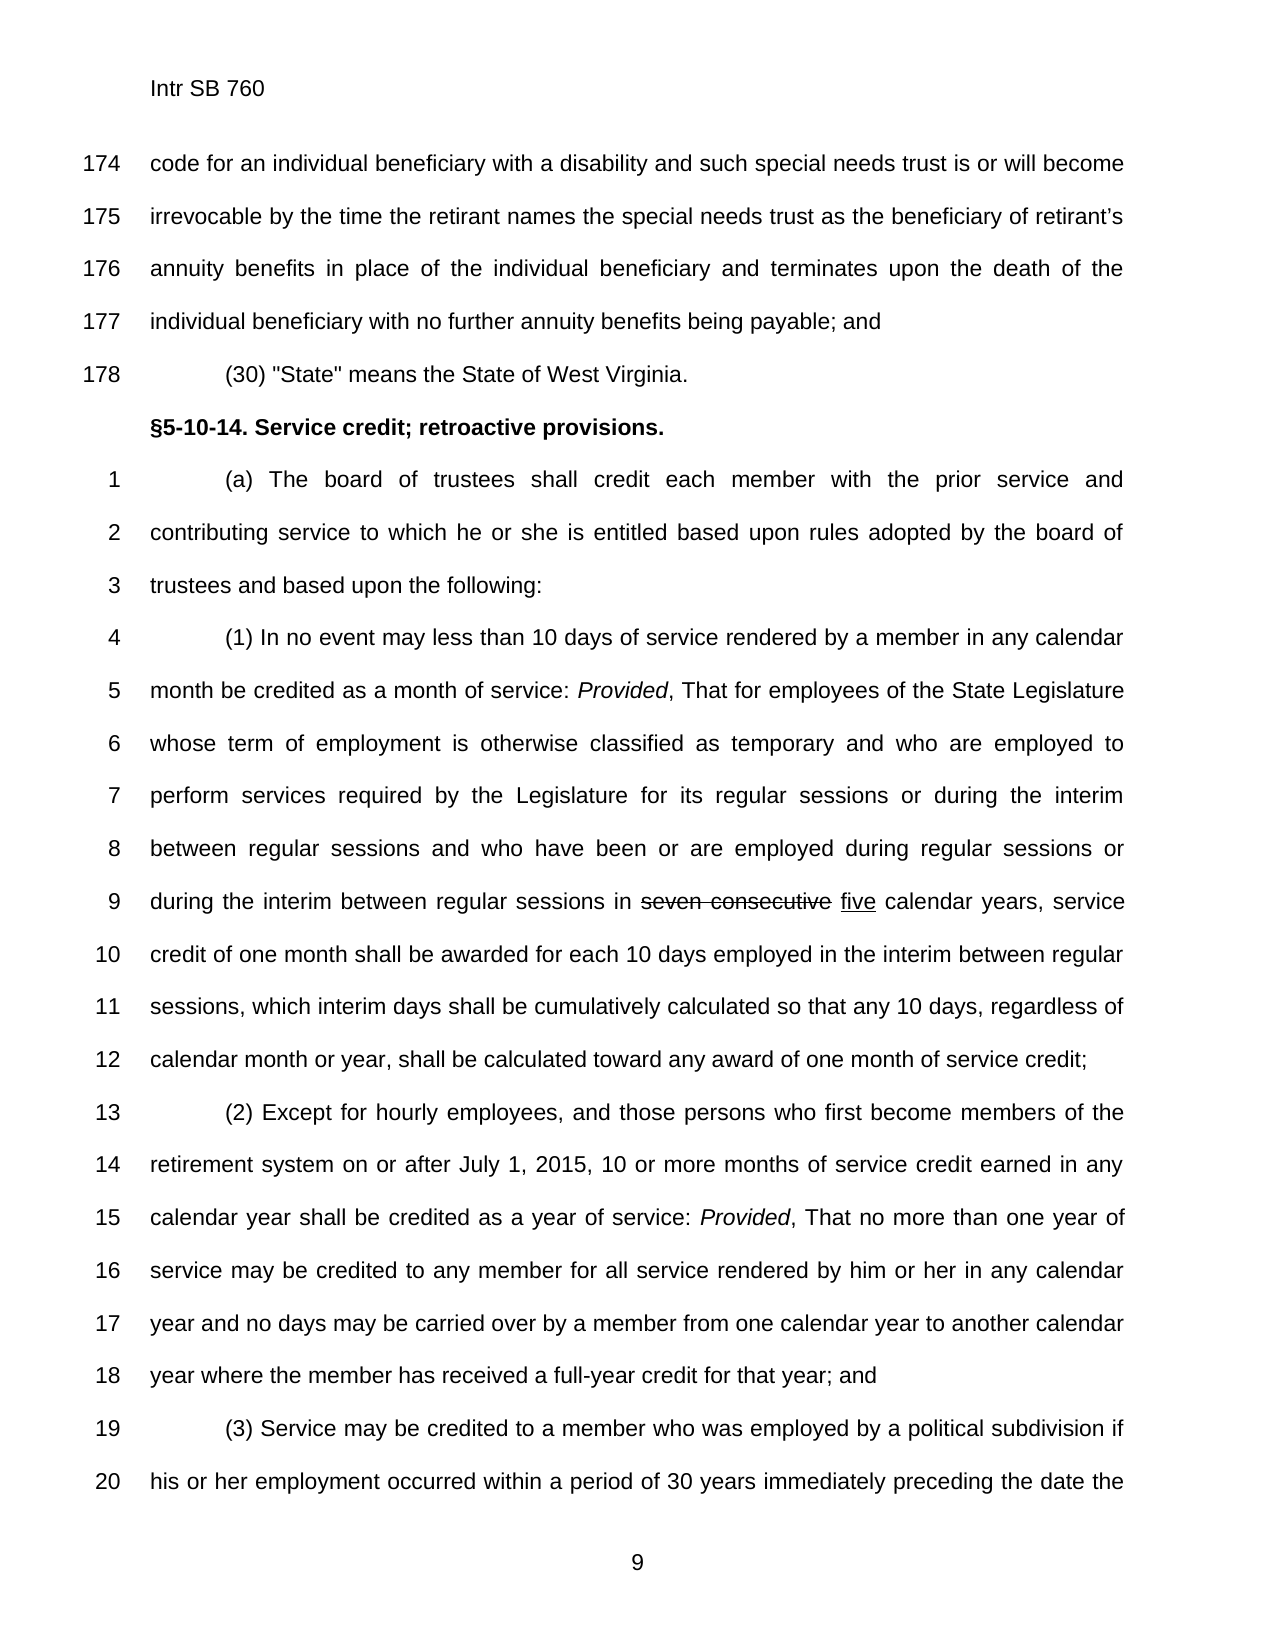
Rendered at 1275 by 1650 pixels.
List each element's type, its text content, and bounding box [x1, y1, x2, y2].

text (a) The board of trustees shall credit each member with the prior service and contributing service to which he or she is entitled based upon rules adopted by the board of trustees and based upon the following: [150, 466, 1125, 598]
text (2) Except for hourly employees, and those persons who first become members of the retirement system on or after July 1, 2015, 10 or more months of service credit earned in any calendar year shall be credited as a year of service: Provided, That no more than one year of service may be credited to any member for all service rendered by him or her in any calendar year and no days may be carried over by a member from one calendar year to another calendar year where the member has received a full-year credit for that year; and [150, 1099, 1125, 1389]
text (30) "State" means the State of West Virginia. [150, 361, 1125, 387]
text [150, 150, 1125, 334]
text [150, 1415, 1125, 1494]
subtitle §5-10-14. Service credit; retroactive provisions. [150, 413, 1125, 440]
text (1) In no event may less than 10 days of service rendered by a member in any calendar month be credited as a month of service: Provided, That for employees of the State Legislature whose term of employment is otherwise classified as temporary and who are employed to perform services required by the Legislature for its regular sessions or during the interim between regular sessions and who have been or are employed during regular sessions or during the interim between regular sessions in seven consecutive five calendar years, service credit of one month shall be awarded for each 10 days employed in the interim between regular sessions, which interim days shall be cumulatively calculated so that any 10 days, regardless of calendar month or year, shall be calculated toward any award of one month of service credit; [150, 624, 1125, 1072]
